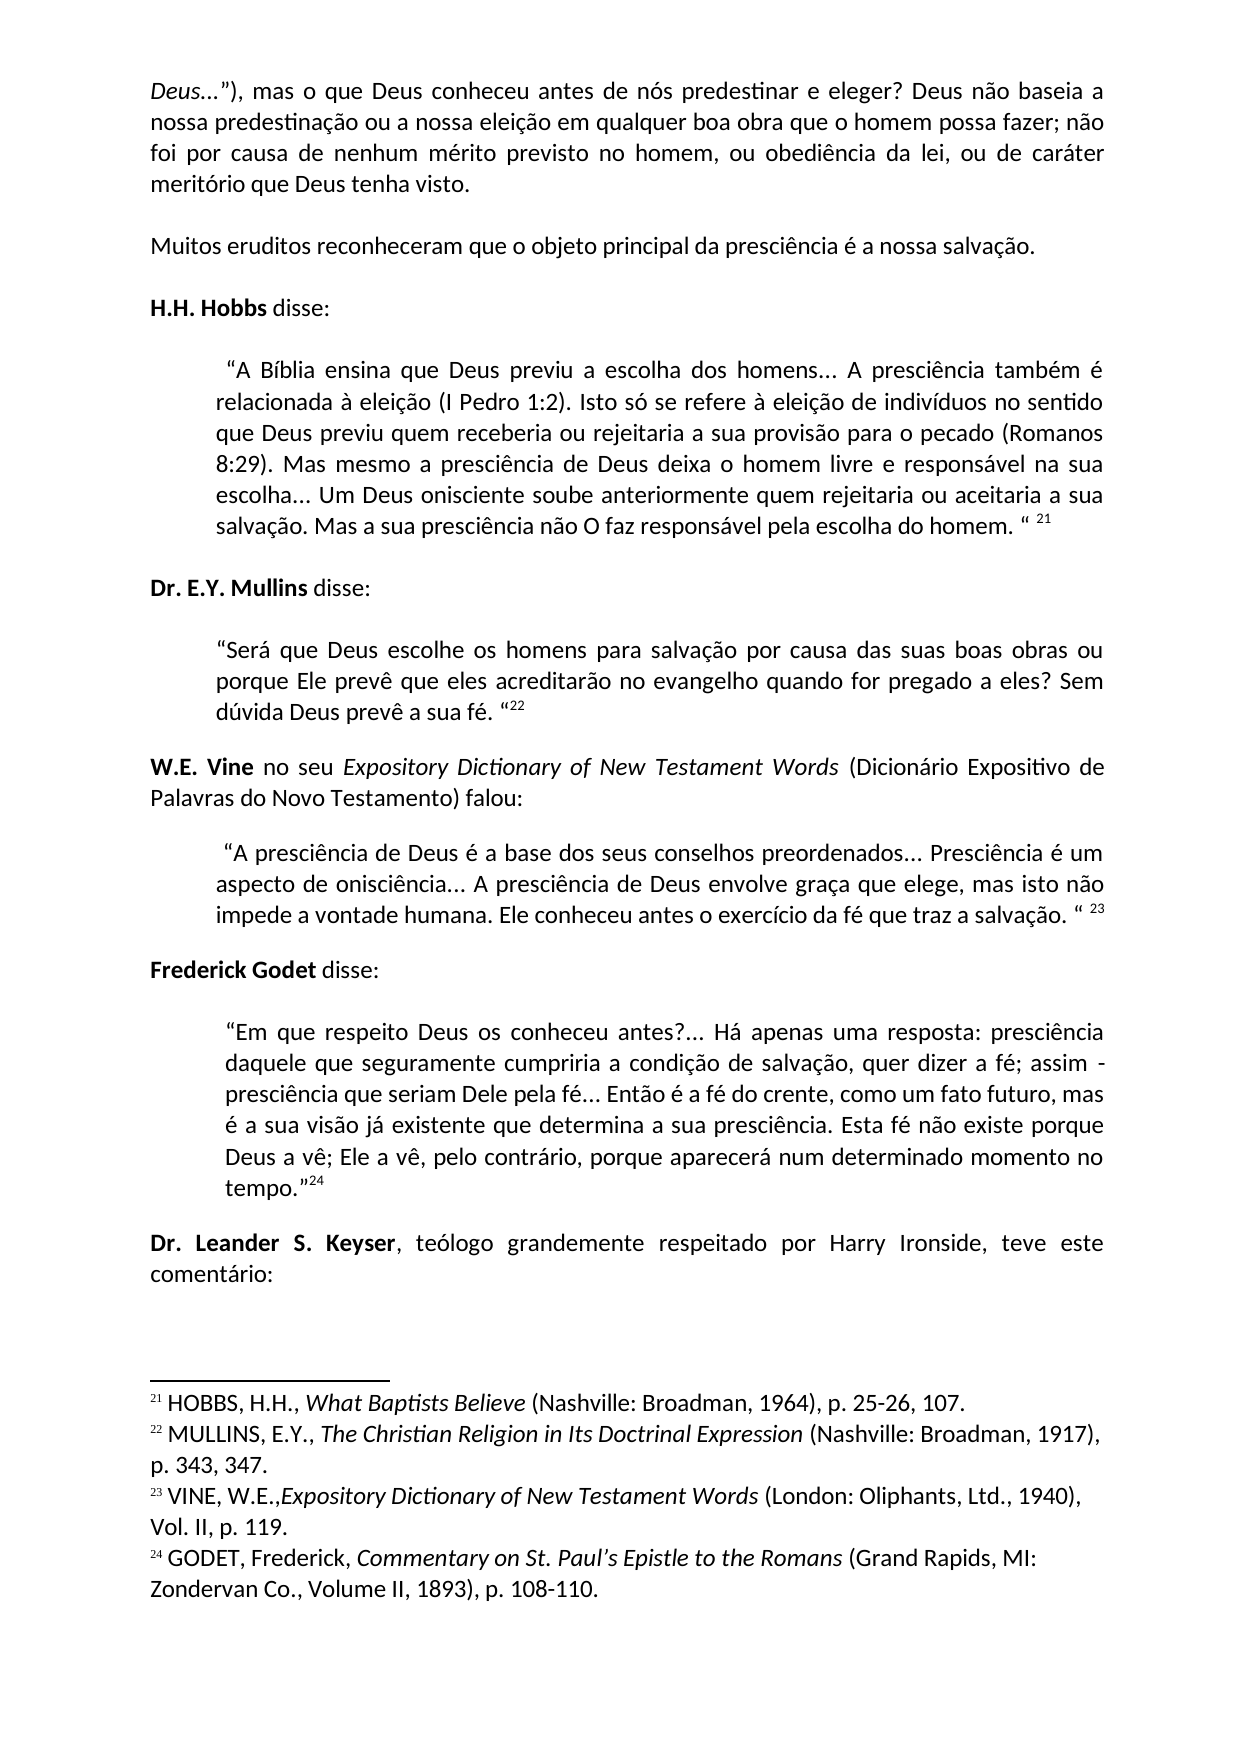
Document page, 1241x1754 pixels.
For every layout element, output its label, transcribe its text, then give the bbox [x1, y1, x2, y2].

text Frederick Godet disse: [150, 954, 1105, 985]
text “Em que respeito Deus os conheceu antes?... Há apenas uma resposta: presciência daquele que seguramente cumpriria a condição de salvação, quer dizer a fé; assim - presciência que seriam Dele pela fé... Então é a fé do crente, como um fato futuro, mas é a sua visão já existente que determina a sua presciência. Esta fé não existe porque Deus a vê; Ele a vê, pelo contrário, porque aparecerá num determinado momento no tempo.” [225, 1016, 1105, 1203]
text Dr. E.Y. Mullins disse: [150, 572, 1105, 603]
text W.E. Vine no seu Expository Dictionary of New Testament Words (Dicionário Expositivo de Palavras do Novo Testamento) falou: [150, 751, 1105, 813]
text Muitos eruditos reconheceram que o objeto principal da presciência é a nossa salvação. [150, 230, 1105, 261]
text Dr. Leander S. Keyser, teólogo grandemente respeitado por Harry Ironside, teve este comentário: [150, 1227, 1105, 1289]
text H.H. Hobbs disse: [150, 292, 1105, 323]
text “Será que Deus escolhe os homens para salvação por causa das suas boas obras ou porque Ele prevê que eles acreditarão no evangelho quando for pregado a eles? Sem dúvida Deus prevê a sua fé. “ [216, 634, 1105, 727]
text “A Bíblia ensina que Deus previu a escolha dos homens... A presciência também é relacionada à eleição (I Pedro 1:2). Isto só se refere à eleição de indivíduos no sentido que Deus previu quem receberia ou rejeitaria a sua provisão para o pecado (Romanos 8:29). Mas mesmo a presciência de Deus deixa o homem livre e responsável na sua escolha... Um Deus onisciente soube anteriormente quem rejeitaria ou aceitaria a sua salvação. Mas a sua presciência não O faz responsável pela escolha do homem. “ [216, 354, 1105, 541]
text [150, 75, 1105, 199]
text “A presciência de Deus é a base dos seus conselhos preordenados... Presciência é um aspecto de onisciência... A presciência de Deus envolve graça que elege, mas isto não impede a vontade humana. Ele conheceu antes o exercício da fé que traz a salvação. “ [216, 837, 1105, 930]
